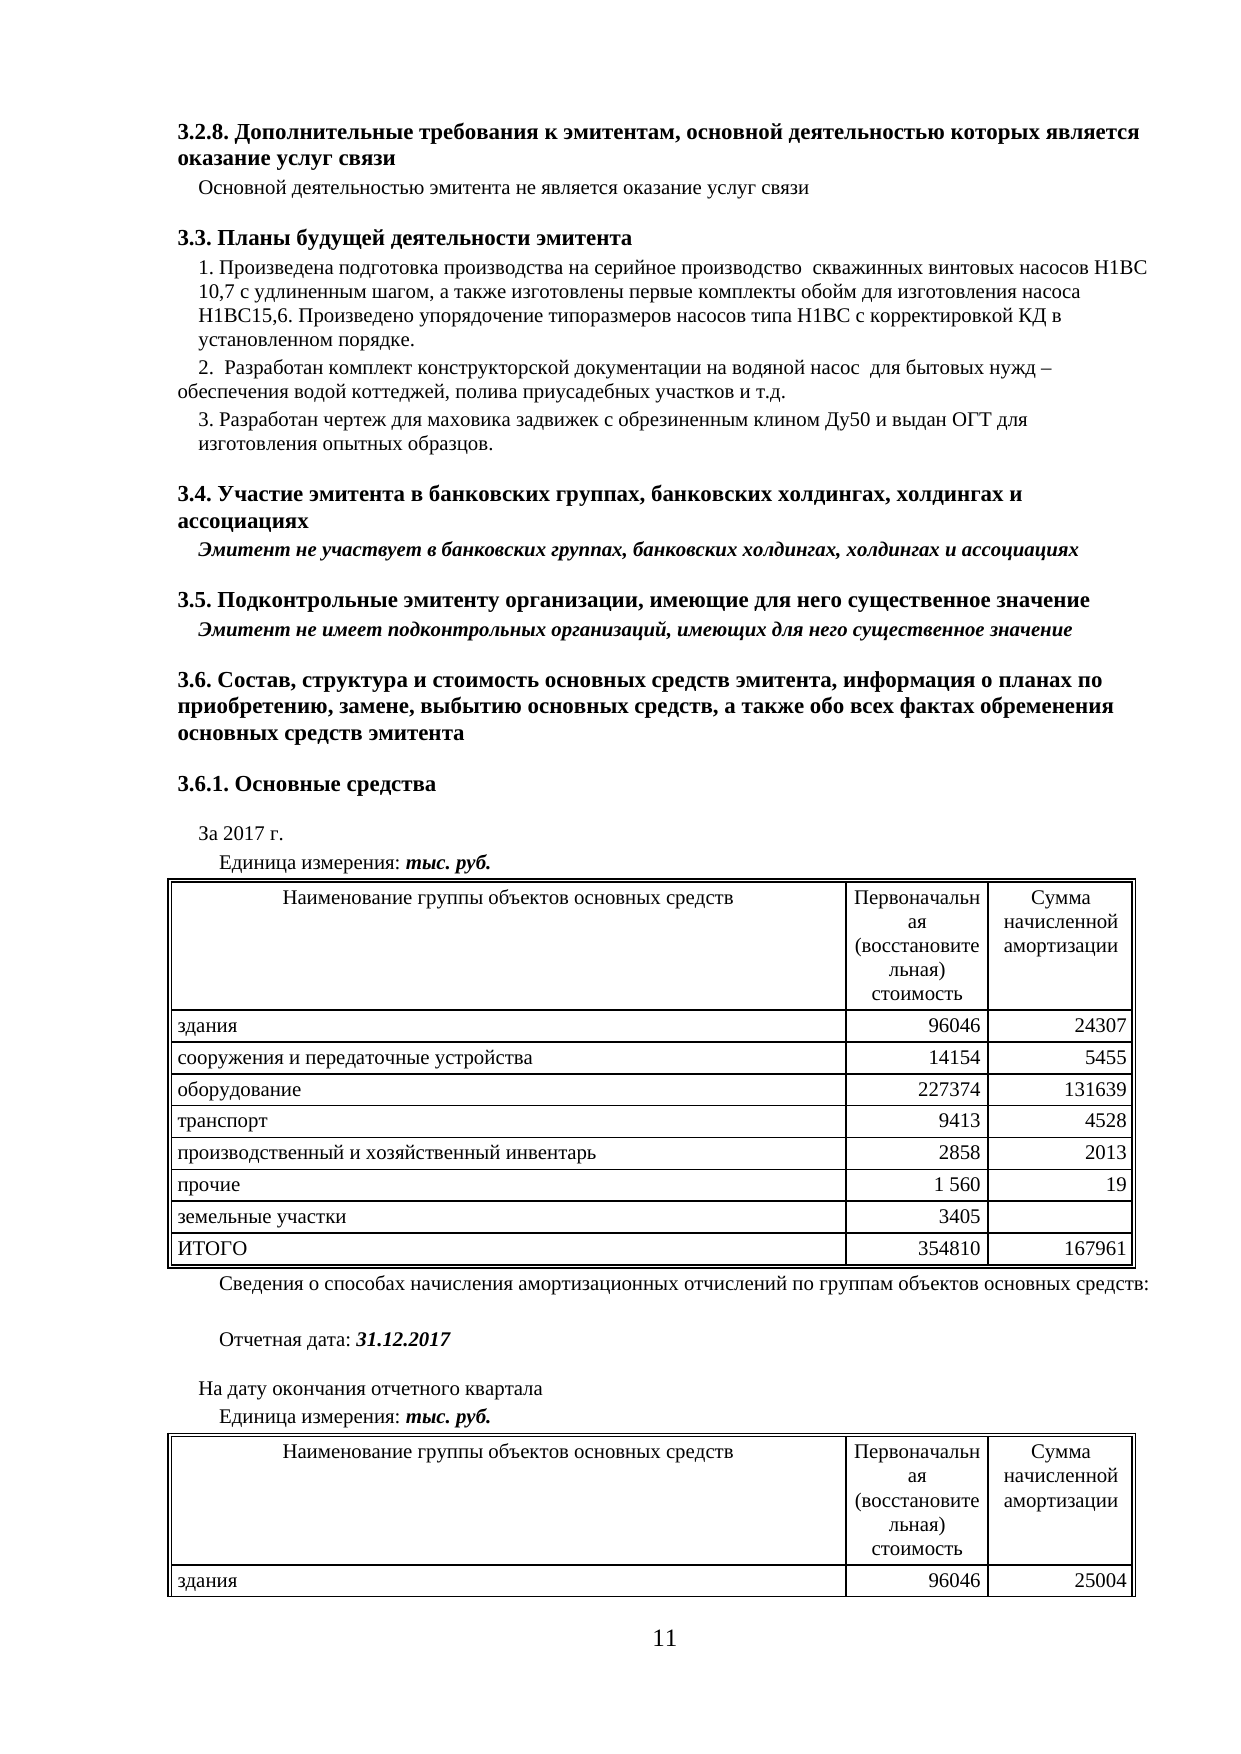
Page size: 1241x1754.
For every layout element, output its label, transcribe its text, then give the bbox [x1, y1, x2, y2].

table_header Сумма начисленной амортизации [989, 883, 1131, 1009]
text 3. Разработан чертеж для маховика задвижек с обрезиненным клином Ду50 и выдан ОГТ для изготовления опытных образцов. [198, 407, 1152, 455]
table_cell 96046 [847, 1011, 987, 1041]
table_cell 2858 [847, 1138, 987, 1168]
table_cell здания [172, 1566, 845, 1596]
table_cell 96046 [847, 1566, 987, 1596]
text 2. Разработан комплект конструкторской документации на водяной насос для бытовых нужд – обеспечения водой коттеджей, полива приусадебных участков и т.д. [177, 355, 1152, 403]
table_cell 131639 [989, 1075, 1131, 1105]
table_cell оборудование [172, 1075, 845, 1105]
table_cell здания [172, 1011, 845, 1041]
table_cell 14154 [847, 1043, 987, 1073]
table_cell 4528 [989, 1106, 1131, 1137]
table_header Первоначальная (восстановительная) стоимость [847, 1437, 987, 1564]
text Основной деятельностью эмитента не является оказание услуг связи [198, 175, 1152, 199]
table_cell земельные участки [172, 1202, 845, 1232]
table_cell 9413 [847, 1106, 987, 1137]
table_header Первоначальная (восстановительная) стоимость [847, 883, 987, 1009]
table_cell производственный и хозяйственный инвентарь [172, 1138, 845, 1168]
table_cell транспорт [172, 1106, 845, 1137]
text Эмитент не имеет подконтрольных организаций, имеющих для него существенное значение [198, 617, 1152, 641]
text 3.2.8. Дополнительные требования к эмитентам, основной деятельностью которых является оказание услуг связи [177, 118, 1152, 171]
table_cell 19 [989, 1170, 1131, 1200]
table_cell прочие [172, 1170, 845, 1200]
text 3.6.1. Основные средства [177, 770, 1152, 796]
text Единица измерения: тыс. руб. [219, 849, 1152, 874]
table_cell 2013 [989, 1138, 1131, 1168]
text 1. Произведена подготовка производства на серийное производство скважинных винтовых насосов Н1ВС 10,7 с удлиненным шагом, а также изготовлены первые комплекты обойм для изготовления насоса Н1ВС15,6. Произведено упорядочение типоразмеров насосов типа Н1ВС с корректировкой КД в установленном порядке. [198, 254, 1152, 351]
text 3.5. Подконтрольные эмитенту организации, имеющие для него существенное значение [177, 586, 1152, 613]
text На дату окончания отчетного квартала [198, 1376, 1152, 1400]
table_cell 354810 [847, 1234, 987, 1264]
text Эмитент не участвует в банковских группах, банковских холдингах, холдингах и ассоциациях [198, 537, 1152, 561]
text За 2017 г. [198, 821, 1152, 845]
table_cell 1 560 [847, 1170, 987, 1200]
text 3.6. Состав, структура и стоимость основных средств эмитента, информация о планах по приобретению, замене, выбытию основных средств, а также обо всех фактах обременения основных средств эмитента [177, 666, 1152, 745]
table_header Наименование группы объектов основных средств [172, 883, 845, 1009]
table_cell 25004 [989, 1566, 1131, 1596]
text 3.4. Участие эмитента в банковских группах, банковских холдингах, холдингах и ассоциациях [177, 480, 1152, 533]
table_cell 3405 [847, 1202, 987, 1232]
text Единица измерения: тыс. руб. [219, 1404, 1152, 1428]
table_header Наименование группы объектов основных средств [172, 1437, 845, 1564]
table_cell [989, 1202, 1131, 1232]
table_cell 167961 [989, 1234, 1131, 1264]
table_cell 24307 [989, 1011, 1131, 1041]
table_cell сооружения и передаточные устройства [172, 1043, 845, 1073]
table_cell 227374 [847, 1075, 987, 1105]
text Отчетная дата: 31.12.2017 [219, 1327, 1152, 1351]
text Сведения о способах начисления амортизационных отчислений по группам объектов основных средств: [219, 1271, 1152, 1323]
table_header Сумма начисленной амортизации [989, 1437, 1131, 1564]
table_cell ИТОГО [172, 1234, 845, 1264]
table_cell 5455 [989, 1043, 1131, 1073]
text 3.3. Планы будущей деятельности эмитента [177, 224, 1152, 250]
